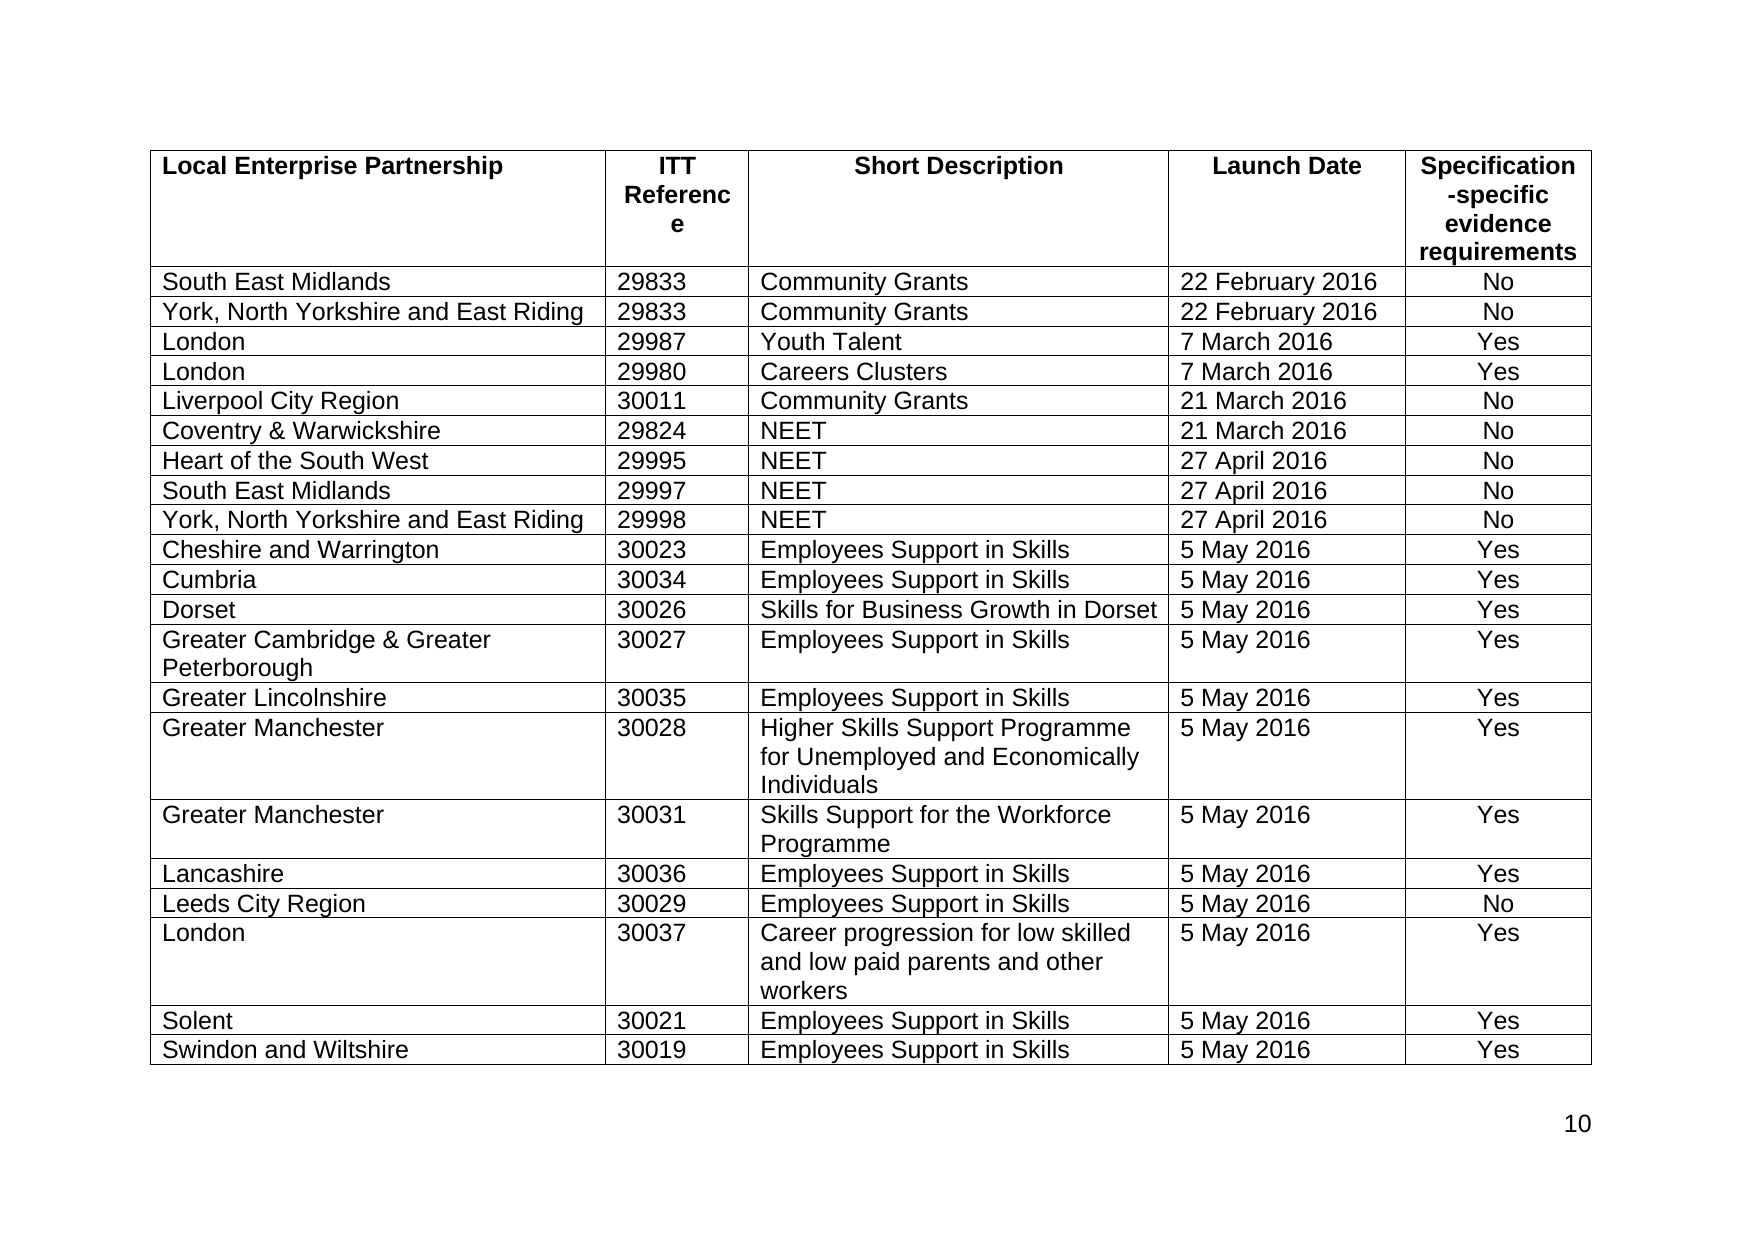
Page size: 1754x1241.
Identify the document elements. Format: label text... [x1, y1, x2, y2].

table_cell No [1406, 386, 1591, 415]
table_cell 29833 [606, 297, 748, 326]
table_cell 29998 [606, 505, 748, 534]
table_cell 27 April 2016 [1169, 476, 1405, 504]
table_cell London [151, 356, 605, 385]
table_cell Yes [1406, 1006, 1591, 1034]
table_cell 5 May 2016 [1169, 1035, 1405, 1064]
table_cell Cumbria [151, 565, 605, 594]
table_cell Yes [1406, 535, 1591, 564]
table_cell 22 February 2016 [1169, 297, 1405, 326]
table_cell Lancashire [151, 859, 605, 887]
table_header Launch Date [1169, 151, 1405, 266]
table_cell No [1406, 505, 1591, 534]
table_cell No [1406, 476, 1591, 504]
table_cell Community Grants [749, 267, 1168, 296]
table_cell Skills for Business Growth in Dorset [749, 595, 1168, 623]
table_header Specification-specific evidence requirements [1406, 151, 1591, 266]
table_cell Coventry & Warwickshire [151, 416, 605, 445]
table_cell 29824 [606, 416, 748, 445]
table_cell London [151, 327, 605, 355]
table_header Short Description [749, 151, 1168, 266]
table_cell 30023 [606, 535, 748, 564]
table_cell Cheshire and Warrington [151, 535, 605, 564]
table_cell 30036 [606, 859, 748, 887]
table_cell Yes [1406, 327, 1591, 355]
table_cell 30027 [606, 625, 748, 682]
table_cell Greater Cambridge & Greater Peterborough [151, 625, 605, 682]
table_cell 7 March 2016 [1169, 327, 1405, 355]
table_cell 7 March 2016 [1169, 356, 1405, 385]
table_cell 21 March 2016 [1169, 386, 1405, 415]
table_cell Yes [1406, 565, 1591, 594]
table_cell Careers Clusters [749, 356, 1168, 385]
table_cell 30028 [606, 713, 748, 799]
table_cell 5 May 2016 [1169, 625, 1405, 682]
table_cell 30011 [606, 386, 748, 415]
table_cell Employees Support in Skills [749, 1035, 1168, 1064]
table_cell Leeds City Region [151, 889, 605, 917]
table_cell 21 March 2016 [1169, 416, 1405, 445]
table_cell 5 May 2016 [1169, 535, 1405, 564]
table_cell 29997 [606, 476, 748, 504]
table_cell No [1406, 267, 1591, 296]
table_cell Community Grants [749, 386, 1168, 415]
table_cell York, North Yorkshire and East Riding [151, 297, 605, 326]
table_cell Greater Manchester [151, 713, 605, 799]
table_cell York, North Yorkshire and East Riding [151, 505, 605, 534]
table_cell 5 May 2016 [1169, 918, 1405, 1004]
table_header ITT Reference [606, 151, 748, 266]
table_cell Career progression for low skilled and low paid parents and other workers [749, 918, 1168, 1004]
table_cell Skills Support for the Workforce Programme [749, 800, 1168, 858]
table_cell 5 May 2016 [1169, 800, 1405, 858]
table_cell South East Midlands [151, 476, 605, 504]
table_cell 22 February 2016 [1169, 267, 1405, 296]
table_cell Swindon and Wiltshire [151, 1035, 605, 1064]
table_cell Yes [1406, 859, 1591, 887]
table_cell 30037 [606, 918, 748, 1004]
table_cell Greater Manchester [151, 800, 605, 858]
table_cell Yes [1406, 1035, 1591, 1064]
table_cell Yes [1406, 800, 1591, 858]
table_cell 30026 [606, 595, 748, 623]
table_cell Employees Support in Skills [749, 1006, 1168, 1034]
table_cell 30035 [606, 683, 748, 712]
table_cell Liverpool City Region [151, 386, 605, 415]
table_cell No [1406, 446, 1591, 474]
table_cell Yes [1406, 595, 1591, 623]
table_cell Employees Support in Skills [749, 535, 1168, 564]
table_cell Dorset [151, 595, 605, 623]
table_cell 5 May 2016 [1169, 1006, 1405, 1034]
table_cell 30019 [606, 1035, 748, 1064]
table_cell 5 May 2016 [1169, 713, 1405, 799]
table_cell NEET [749, 476, 1168, 504]
table_cell 30021 [606, 1006, 748, 1034]
table_cell No [1406, 416, 1591, 445]
table_cell No [1406, 297, 1591, 326]
table_cell Greater Lincolnshire [151, 683, 605, 712]
table_cell NEET [749, 505, 1168, 534]
table_cell South East Midlands [151, 267, 605, 296]
table_cell Employees Support in Skills [749, 683, 1168, 712]
table_cell 5 May 2016 [1169, 859, 1405, 887]
table_cell Employees Support in Skills [749, 565, 1168, 594]
table_cell Employees Support in Skills [749, 889, 1168, 917]
table_cell NEET [749, 446, 1168, 474]
table_cell 5 May 2016 [1169, 683, 1405, 712]
table_cell Youth Talent [749, 327, 1168, 355]
table_cell 29995 [606, 446, 748, 474]
table_cell 29833 [606, 267, 748, 296]
table_cell 29980 [606, 356, 748, 385]
table_cell NEET [749, 416, 1168, 445]
table_cell Employees Support in Skills [749, 625, 1168, 682]
table_cell Higher Skills Support Programme for Unemployed and Economically Individuals [749, 713, 1168, 799]
table_cell Community Grants [749, 297, 1168, 326]
table_cell Heart of the South West [151, 446, 605, 474]
table_cell Yes [1406, 356, 1591, 385]
table_cell Yes [1406, 625, 1591, 682]
table_cell 5 May 2016 [1169, 595, 1405, 623]
table_cell No [1406, 889, 1591, 917]
table_cell Solent [151, 1006, 605, 1034]
table_header Local Enterprise Partnership [151, 151, 605, 266]
table_cell 30029 [606, 889, 748, 917]
table_cell 30034 [606, 565, 748, 594]
table_cell London [151, 918, 605, 1004]
table_cell 27 April 2016 [1169, 505, 1405, 534]
table_cell Yes [1406, 713, 1591, 799]
table_cell 5 May 2016 [1169, 889, 1405, 917]
table_cell Yes [1406, 918, 1591, 1004]
table_cell 27 April 2016 [1169, 446, 1405, 474]
table_cell Yes [1406, 683, 1591, 712]
table_cell 29987 [606, 327, 748, 355]
table_cell 5 May 2016 [1169, 565, 1405, 594]
table_cell 30031 [606, 800, 748, 858]
table_cell Employees Support in Skills [749, 859, 1168, 887]
